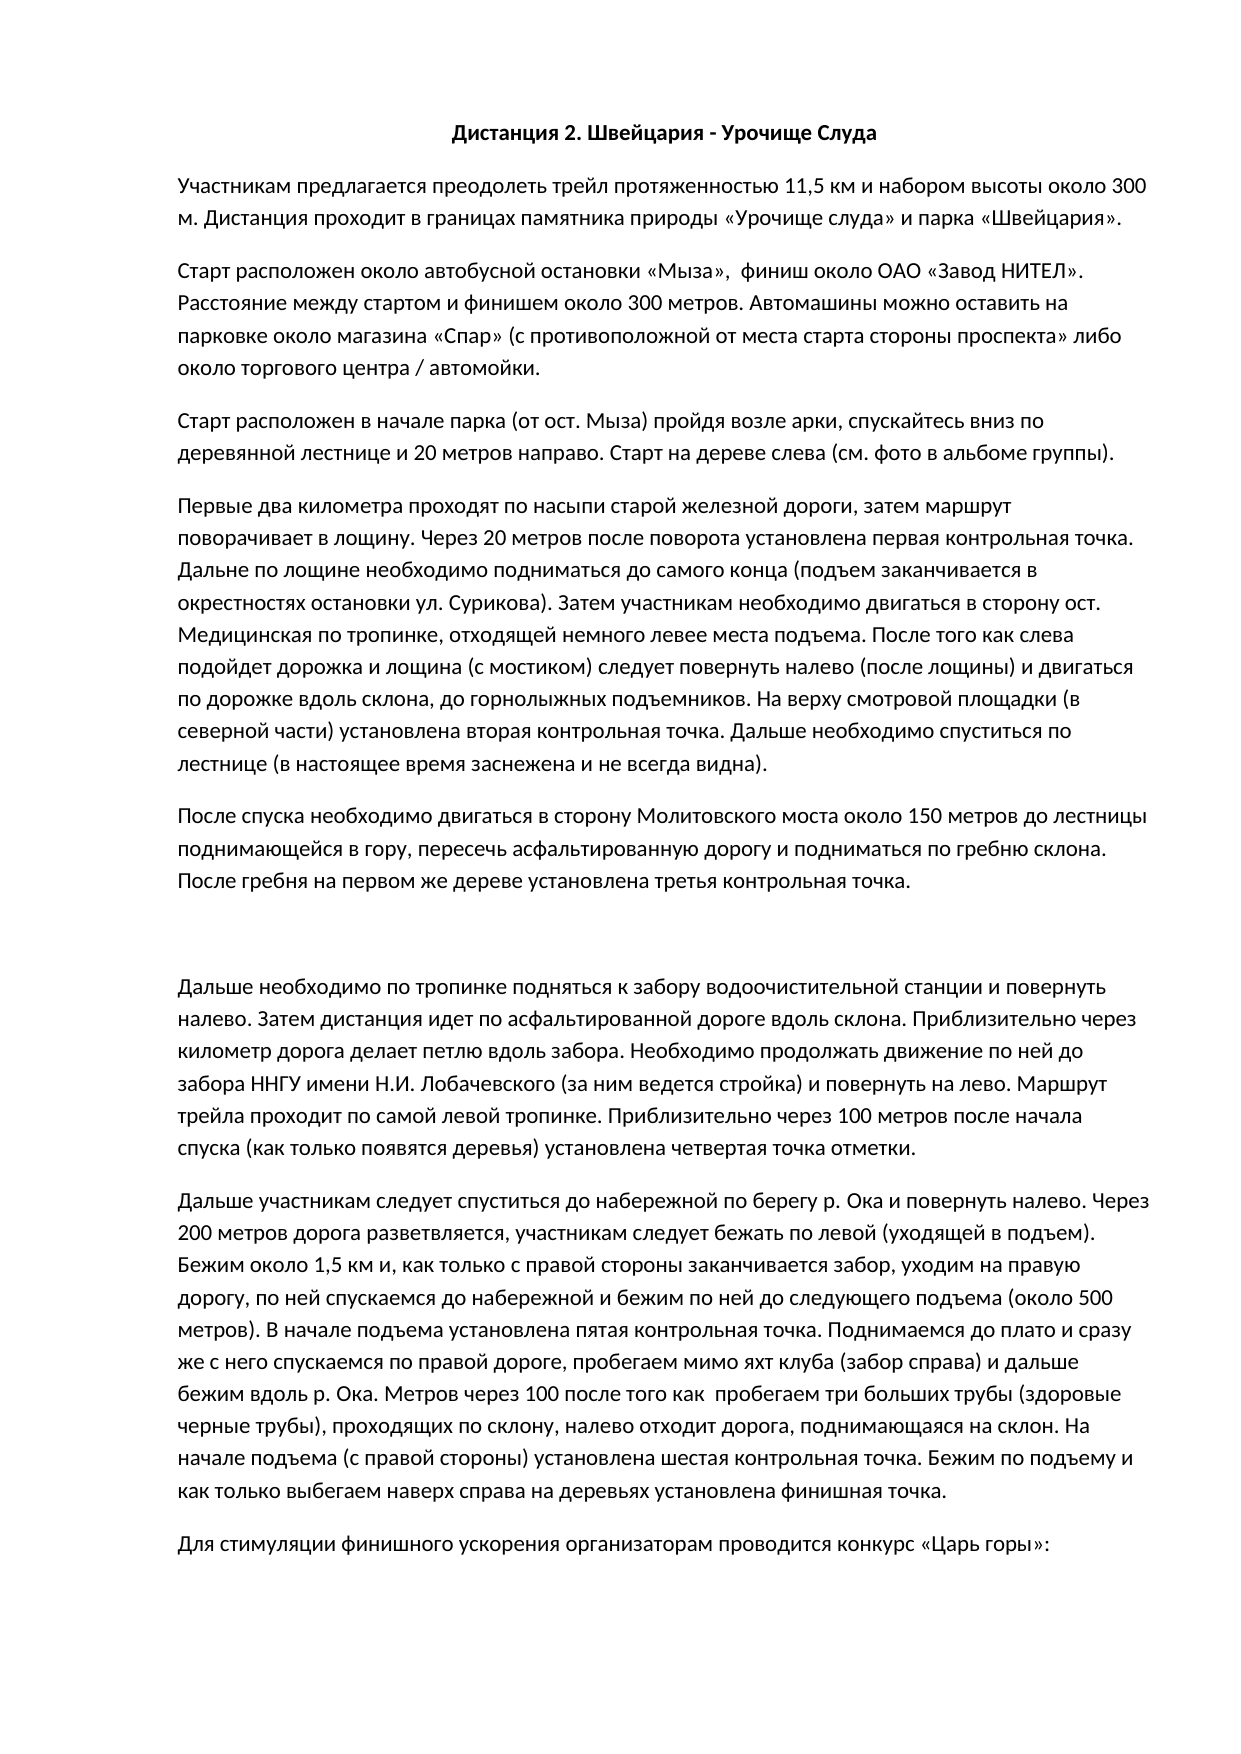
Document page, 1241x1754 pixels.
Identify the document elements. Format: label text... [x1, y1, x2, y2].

text Первые два километра проходят по насыпи старой железной дороги, затем маршрут поворачивает в лощину. Через 20 метров после поворота установлена первая контрольная точка. Дальне по лощине необходимо подниматься до самого конца (подъем заканчивается в окрестностях остановки ул. Сурикова). Затем участникам необходимо двигаться в сторону ост. Медицинская по тропинке, отходящей немного левее места подъема. После того как слева подойдет дорожка и лощина (с мостиком) следует повернуть налево (после лощины) и двигаться по дорожке вдоль склона, до горнолыжных подъемников. На верху смотровой площадки (в северной части) установлена вторая контрольная точка. Дальше необходимо спуститься по лестнице (в настоящее время заснежена и не всегда видна). [177, 491, 1152, 777]
text Дальше необходимо по тропинке подняться к забору водоочистительной станции и повернуть налево. Затем дистанция идет по асфальтированной дороге вдоль склона. Приблизительно через километр дорога делает петлю вдоль забора. Необходимо продолжать движение по ней до забора ННГУ имени Н.И. Лобачевского (за ним ведется стройка) и повернуть на лево. Маршрут трейла проходит по самой левой тропинке. Приблизительно через 100 метров после начала спуска (как только появятся деревья) установлена четвертая точка отметки. [177, 972, 1152, 1161]
text Участникам предлагается преодолеть трейл протяженностью 11,5 км и набором высоты около 300 м. Дистанция проходит в границах памятника природы «Урочище слуда» и парка «Швейцария». [177, 171, 1152, 231]
text Дальше участникам следует спуститься до набережной по берегу р. Ока и повернуть налево. Через 200 метров дорога разветвляется, участникам следует бежать по левой (уходящей в подъем). Бежим около 1,5 км и, как только с правой стороны заканчивается забор, уходим на правую дорогу, по ней спускаемся до набережной и бежим по ней до следующего подъема (около 500 метров). В начале подъема установлена пятая контрольная точка. Поднимаемся до плато и сразу же с него спускаемся по правой дороге, пробегаем мимо яхт клуба (забор справа) и дальше бежим вдоль р. Ока. Метров через 100 после того как пробегаем три больших трубы (здоровые черные трубы), проходящих по склону, налево отходит дорога, поднимающаяся на склон. На начале подъема (с правой стороны) установлена шестая контрольная точка. Бежим по подъему и как только выбегаем наверх справа на деревьях установлена финишная точка. [177, 1186, 1152, 1504]
text Для стимуляции финишного ускорения организаторам проводится конкурс «Царь горы»: [177, 1529, 1152, 1557]
text После спуска необходимо двигаться в сторону Молитовского моста около 150 метров до лестницы поднимающейся в гору, пересечь асфальтированную дорогу и подниматься по гребню склона. После гребня на первом же дереве установлена третья контрольная точка. [177, 802, 1152, 894]
text Старт расположен в начале парка (от ост. Мыза) пройдя возле арки, спускайтесь вниз по деревянной лестнице и 20 метров направо. Старт на дереве слева (см. фото в альбоме группы). [177, 406, 1152, 466]
text Старт расположен около автобусной остановки «Мыза», финиш около ОАО «Завод НИТЕЛ». Расстояние между стартом и финишем около 300 метров. Автомашины можно оставить на парковке около магазина «Спар» (с противоположной от места старта стороны проспекта» либо около торгового центра / автомойки. [177, 256, 1152, 381]
text Дистанция 2. Швейцария - Урочище Слуда [177, 118, 1152, 146]
